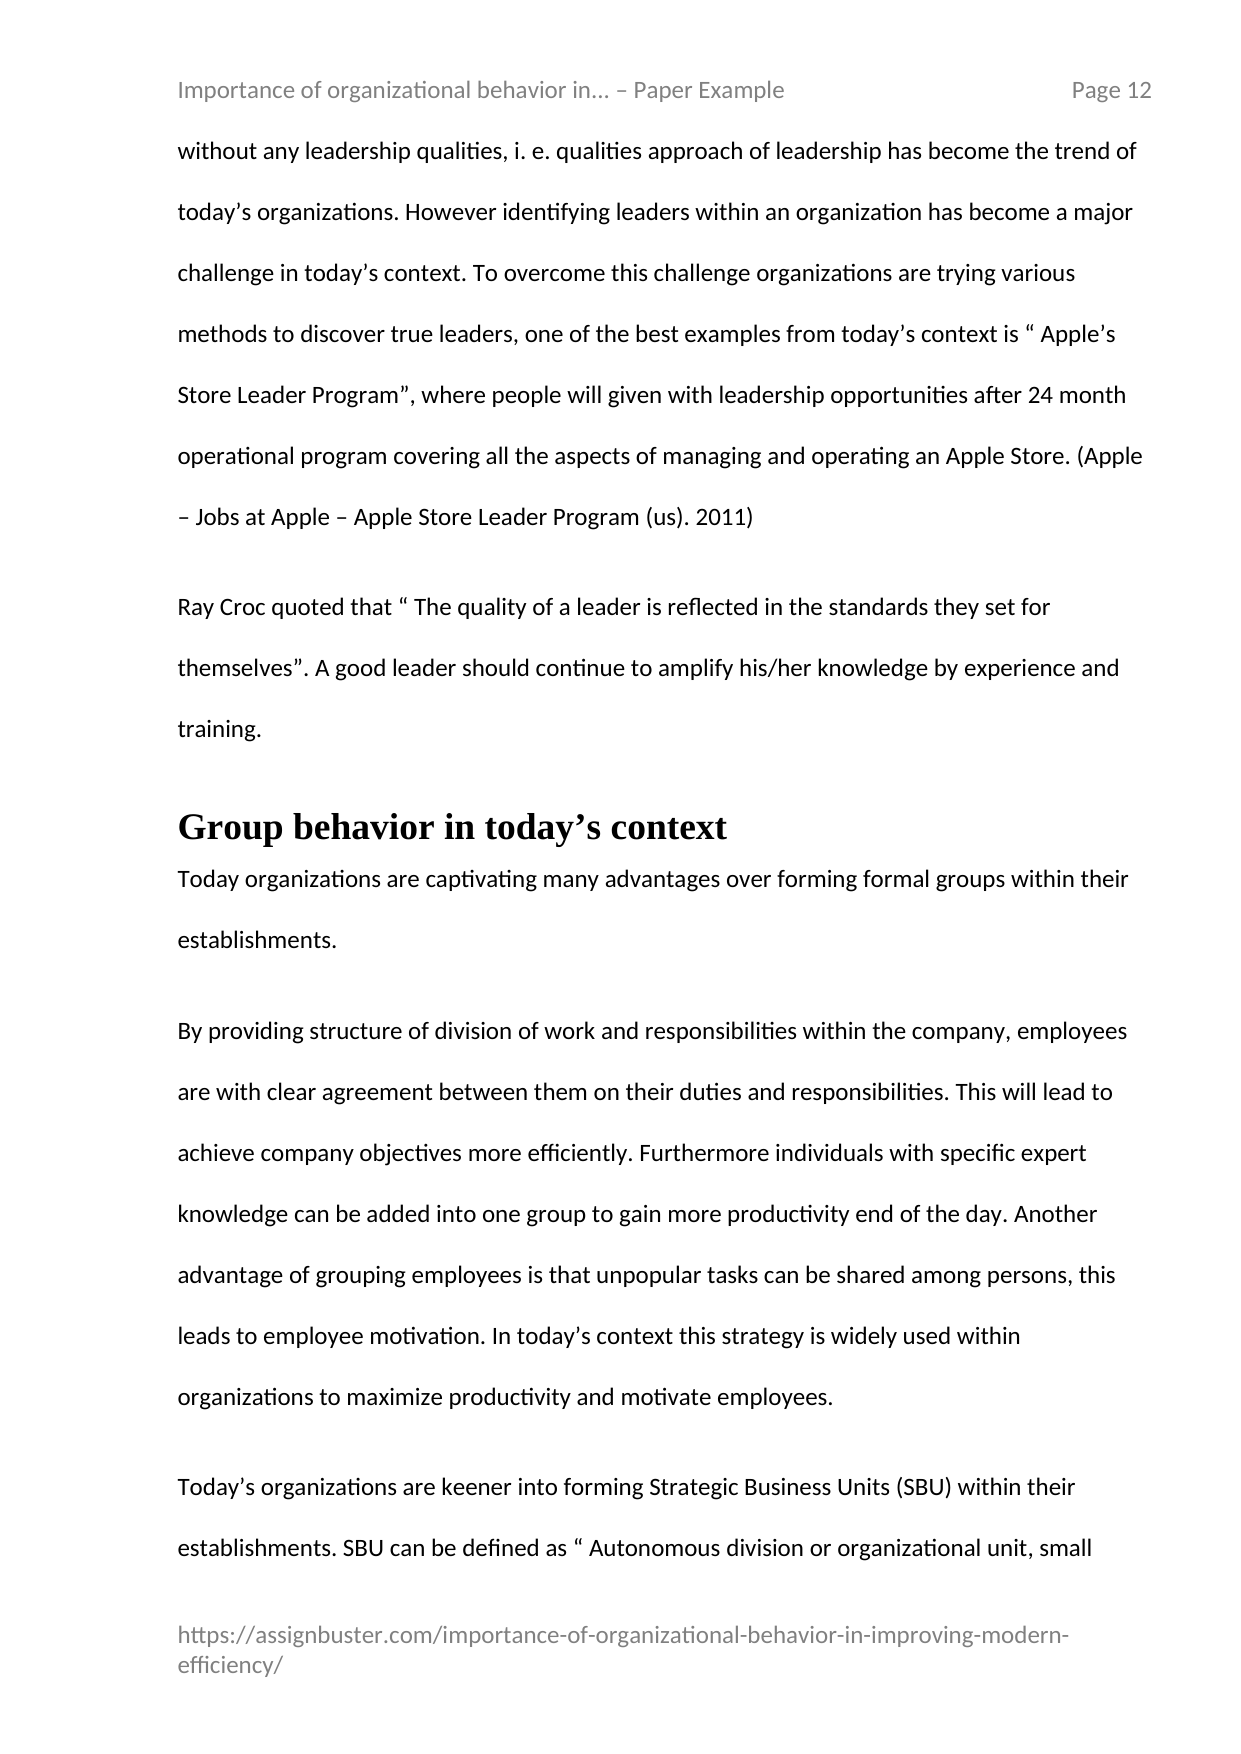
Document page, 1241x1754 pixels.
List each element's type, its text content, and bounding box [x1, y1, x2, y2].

subtitle Group behavior in today’s context [177, 804, 1152, 847]
text By providing structure of division of work and responsibilities within the company, employees are with clear agreement between them on their duties and responsibilities. This will lead to achieve company objectives more efficiently. Furthermore individuals with specific expert knowledge can be added into one group to gain more productivity end of the day. Another advantage of grouping employees is that unpopular tasks can be shared among persons, this leads to employee motivation. In today’s context this strategy is widely used within organizations to maximize productivity and motivate employees. [177, 1015, 1152, 1412]
text Ray Croc quoted that “ The quality of a leader is reflected in the standards they set for themselves”. A good leader should continue to amplify his/her knowledge by experience and training. [177, 592, 1152, 744]
text Today organizations are captivating many advantages over forming formal groups within their establishments. [177, 863, 1152, 955]
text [177, 135, 1152, 532]
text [177, 1472, 1152, 1563]
